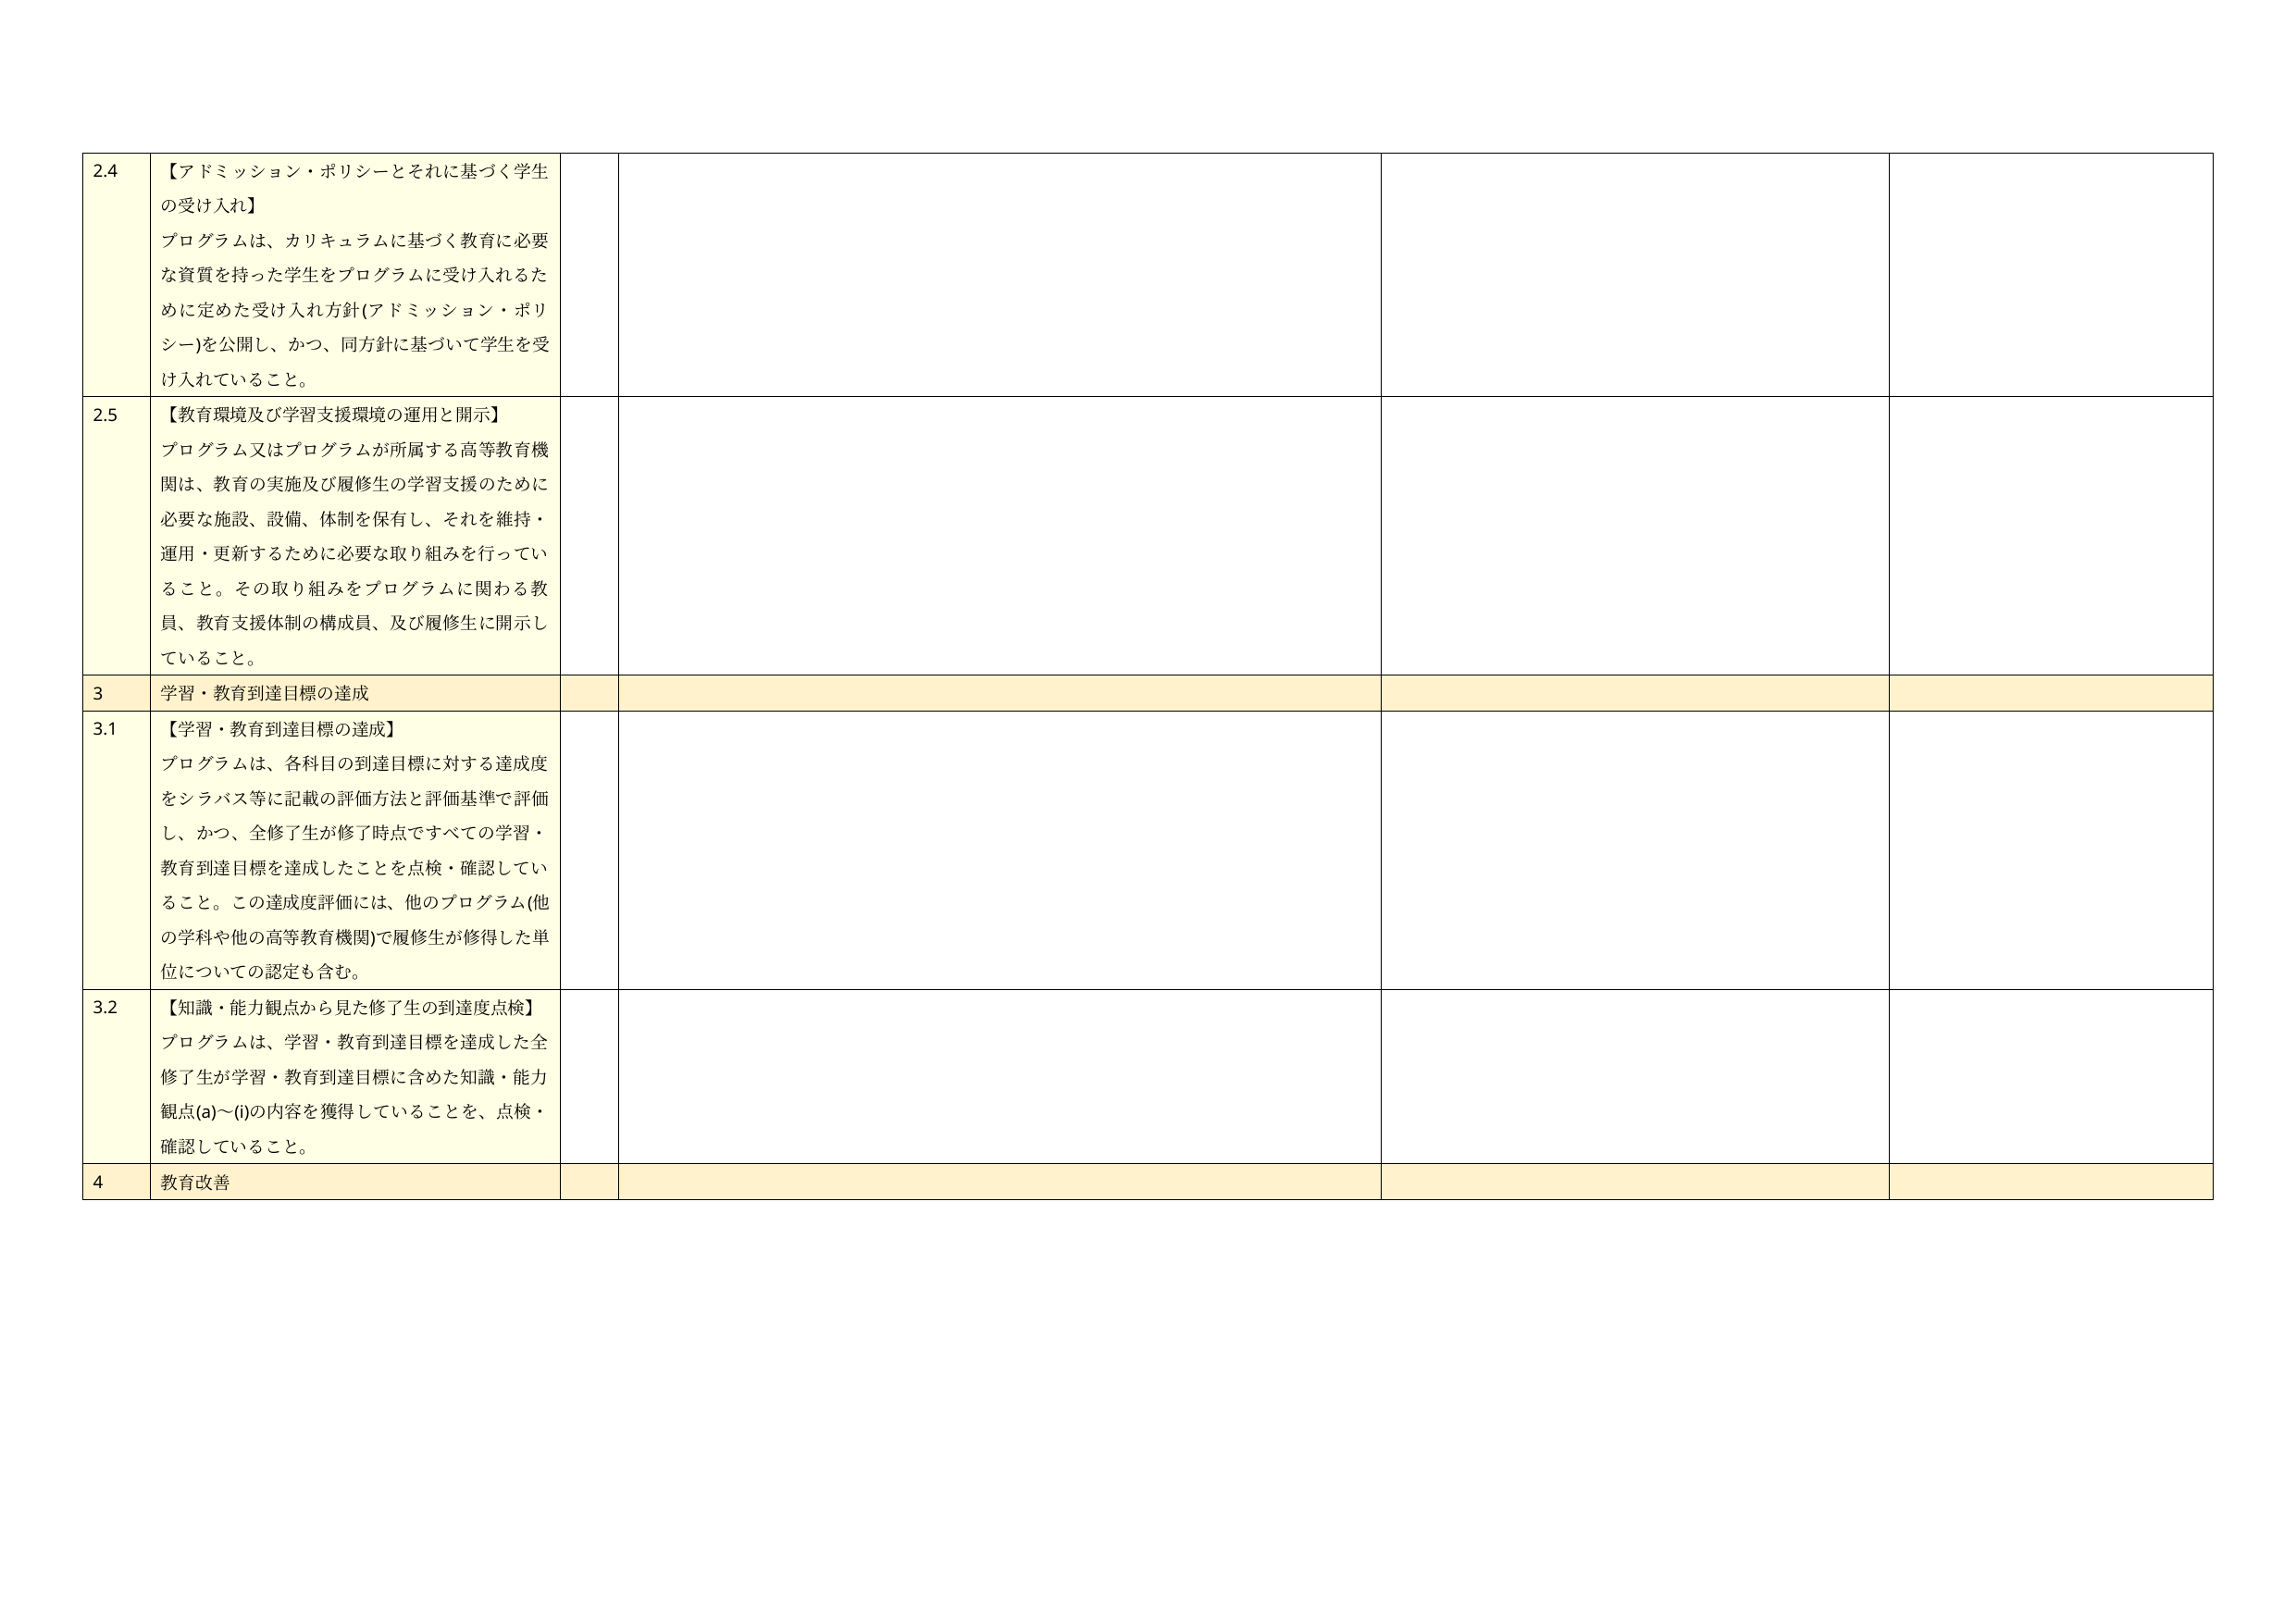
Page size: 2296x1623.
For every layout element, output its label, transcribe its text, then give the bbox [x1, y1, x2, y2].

table_cell 【教育環境及び学習支援環境の運用と開示】 プログラム又はプログラムが所属する高等教育機関は、教育の実施及び履修生の学習支援のために必要な施設、設備、体制を保有し、それを維持・運用・更新するために必要な取り組みを行っていること。その取り組みをプログラムに関わる教員、教育支援体制の構成員、及び履修生に開示していること。 [151, 397, 560, 675]
table_cell 教育改善 [151, 1164, 560, 1199]
table_cell [1382, 675, 1889, 711]
table_cell [1890, 1164, 2213, 1199]
table_cell [561, 712, 618, 989]
table_cell [561, 675, 618, 711]
table_cell [1890, 397, 2213, 675]
table_cell [619, 712, 1381, 989]
table_cell [1890, 990, 2213, 1163]
table_cell [1890, 712, 2213, 989]
table_cell 2.5 [83, 397, 150, 675]
table_cell 【学習・教育到達目標の達成】 プログラムは、各科目の到達目標に対する達成度をシラバス等に記載の評価方法と評価基準で評価し、かつ、全修了生が修了時点ですべての学習・教育到達目標を達成したことを点検・確認していること。この達成度評価には、他のプログラム(他の学科や他の高等教育機関)で履修生が修得した単位についての認定も含む。 [151, 712, 560, 989]
table_cell [561, 154, 618, 396]
table_cell 3 [83, 675, 150, 711]
table_cell [1890, 154, 2213, 396]
table_cell [561, 397, 618, 675]
table_cell [619, 154, 1381, 396]
table_cell 3.1 [83, 712, 150, 989]
table_cell [619, 675, 1381, 711]
table_cell [1382, 712, 1889, 989]
table_cell 4 [83, 1164, 150, 1199]
table_cell [1890, 675, 2213, 711]
table_cell [619, 397, 1381, 675]
table_cell 3.2 [83, 990, 150, 1163]
table_cell 【アドミッション・ポリシーとそれに基づく学生の受け入れ】 プログラムは、カリキュラムに基づく教育に必要な資質を持った学生をプログラムに受け入れるために定めた受け入れ方針(アドミッション・ポリシー)を公開し、かつ、同方針に基づいて学生を受け入れていること。 [151, 154, 560, 396]
table_cell [1382, 397, 1889, 675]
table_cell [619, 990, 1381, 1163]
table_cell [561, 990, 618, 1163]
table_cell [619, 1164, 1381, 1199]
table_cell 学習・教育到達目標の達成 [151, 675, 560, 711]
table_cell 【知識・能力観点から見た修了生の到達度点検】 プログラムは、学習・教育到達目標を達成した全修了生が学習・教育到達目標に含めた知識・能力観点(a)～(i)の内容を獲得していることを、点検・確認していること。 [151, 990, 560, 1163]
table_cell [561, 1164, 618, 1199]
table_cell [1382, 1164, 1889, 1199]
table_cell [1382, 990, 1889, 1163]
table_cell [1382, 154, 1889, 396]
table_cell 2.4 [83, 154, 150, 396]
